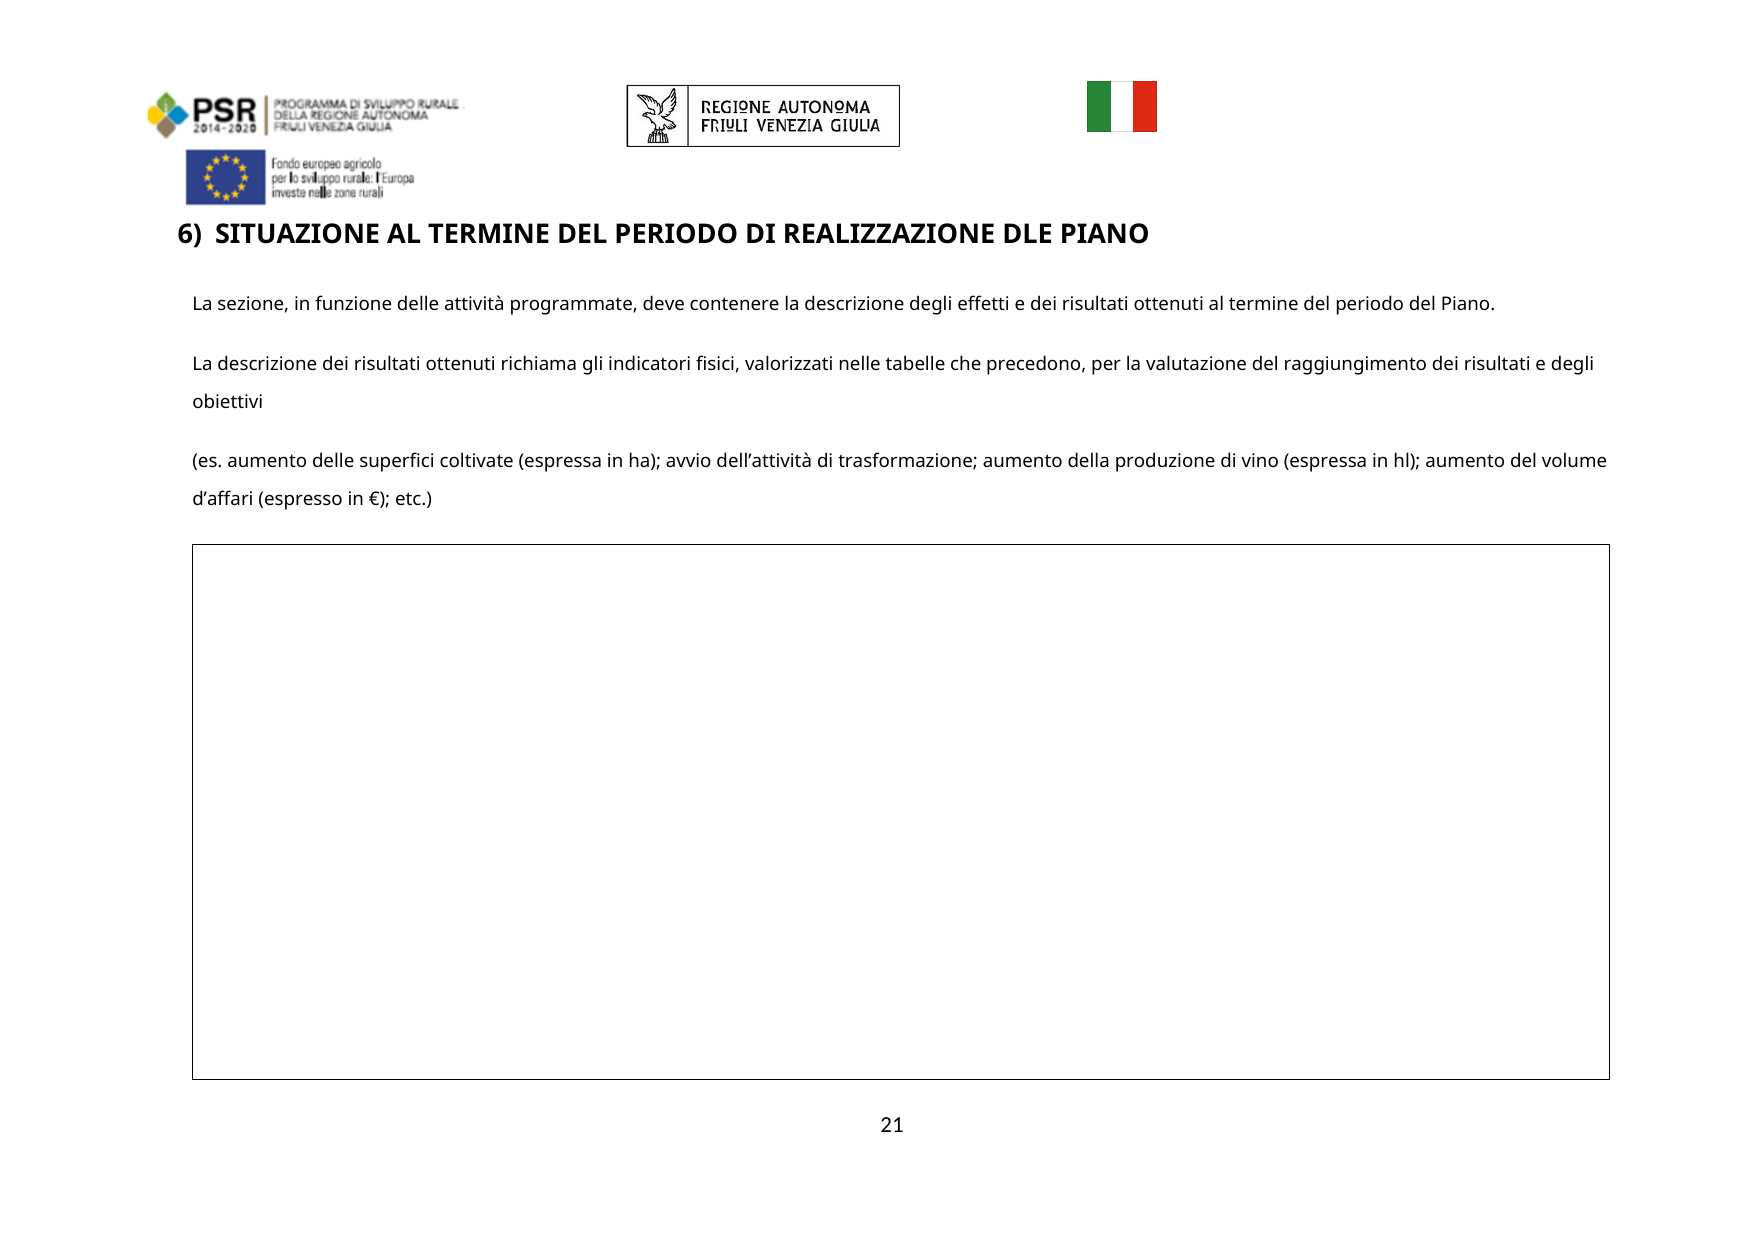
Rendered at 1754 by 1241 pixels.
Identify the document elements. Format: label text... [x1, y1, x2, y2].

text La descrizione dei risultati ottenuti richiama gli indicatori fisici, valorizzati nelle tabelle che precedono, per la valutazione del raggiungimento dei risultati e degli obiettivi [192, 350, 1636, 413]
list SITUAZIONE AL TERMINE DEL PERIODO DI REALIZZAZIONE DLE PIANO [177, 214, 1636, 251]
text (es. aumento delle superfici coltivate (espressa in ha); avvio dell’attività di trasformazione; aumento della produzione di vino (espressa in hl); aumento del volume d’affari (espresso in €); etc.) [192, 447, 1636, 511]
table_header [193, 545, 1609, 1079]
picture [147, 73, 465, 215]
text La sezione, in funzione delle attività programmate, deve contenere la descrizione degli effetti e dei risultati ottenuti al termine del periodo del Piano. [192, 291, 1636, 316]
